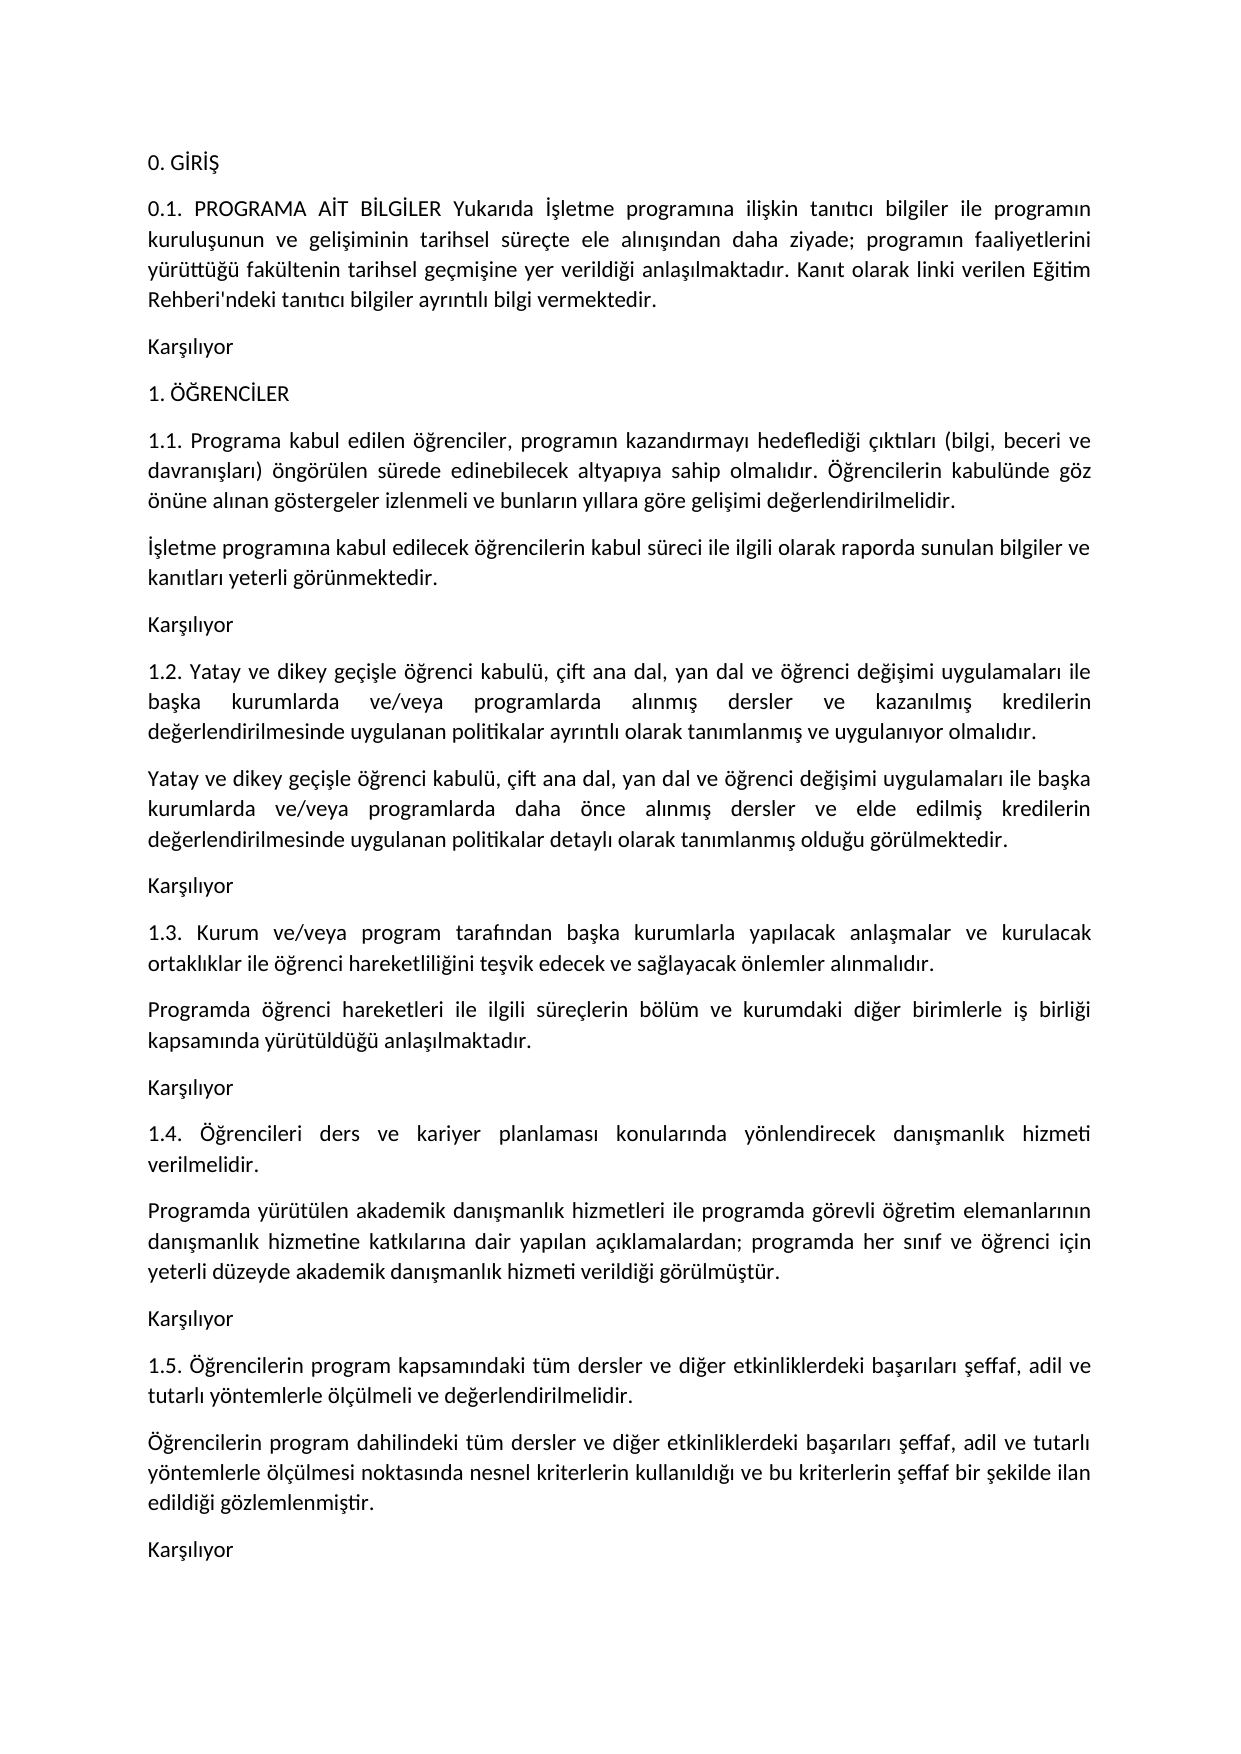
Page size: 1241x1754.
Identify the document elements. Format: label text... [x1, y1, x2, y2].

text Öğrencilerin program dahilindeki tüm dersler ve diğer etkinliklerdeki başarıları şeffaf, adil ve tutarlı yöntemlerle ölçülmesi noktasında nesnel kriterlerin kullanıldığı ve bu kriterlerin şeffaf bir şekilde ilan edildiği gözlemlenmiştir. [148, 1428, 1093, 1516]
text Karşılıyor [148, 1073, 1093, 1101]
text Yatay ve dikey geçişle öğrenci kabulü, çift ana dal, yan dal ve öğrenci değişimi uygulamaları ile başka kurumlarda ve/veya programlarda daha önce alınmış dersler ve elde edilmiş kredilerin değerlendirilmesinde uygulanan politikalar detaylı olarak tanımlanmış olduğu görülmektedir. [148, 764, 1093, 853]
text 1. ÖĞRENCİLER [148, 379, 1093, 407]
text İşletme programına kabul edilecek öğrencilerin kabul süreci ile ilgili olarak raporda sunulan bilgiler ve kanıtları yeterli görünmektedir. [148, 533, 1093, 591]
text 1.2. Yatay ve dikey geçişle öğrenci kabulü, çift ana dal, yan dal ve öğrenci değişimi uygulamaları ile başka kurumlarda ve/veya programlarda alınmış dersler ve kazanılmış kredilerin değerlendirilmesinde uygulanan politikalar ayrıntılı olarak tanımlanmış ve uygulanıyor olmalıdır. [148, 657, 1093, 745]
text 1.1. Programa kabul edilen öğrenciler, programın kazandırmayı hedeflediği çıktıları (bilgi, beceri ve davranışları) öngörülen sürede edinebilecek altyapıya sahip olmalıdır. Öğrencilerin kabulünde göz önüne alınan göstergeler izlenmeli ve bunların yıllara göre gelişimi değerlendirilmelidir. [148, 426, 1093, 514]
text Karşılıyor [148, 1535, 1093, 1563]
text 1.5. Öğrencilerin program kapsamındaki tüm dersler ve diğer etkinliklerdeki başarıları şeffaf, adil ve tutarlı yöntemlerle ölçülmeli ve değerlendirilmelidir. [148, 1351, 1093, 1409]
text Karşılıyor [148, 1304, 1093, 1332]
text 0. GİRİŞ [148, 148, 1093, 176]
text 1.3. Kurum ve/veya program tarafından başka kurumlarla yapılacak anlaşmalar ve kurulacak ortaklıklar ile öğrenci hareketliliğini teşvik edecek ve sağlayacak önlemler alınmalıdır. [148, 918, 1093, 977]
text Karşılıyor [148, 332, 1093, 360]
text Programda öğrenci hareketleri ile ilgili süreçlerin bölüm ve kurumdaki diğer birimlerle iş birliği kapsamında yürütüldüğü anlaşılmaktadır. [148, 996, 1093, 1054]
text Programda yürütülen akademik danışmanlık hizmetleri ile programda görevli öğretim elemanlarının danışmanlık hizmetine katkılarına dair yapılan açıklamalardan; programda her sınıf ve öğrenci için yeterli düzeyde akademik danışmanlık hizmeti verildiği görülmüştür. [148, 1197, 1093, 1285]
text Karşılıyor [148, 610, 1093, 638]
text 0.1. PROGRAMA AİT BİLGİLER Yukarıda İşletme programına ilişkin tanıtıcı bilgiler ile programın kuruluşunun ve gelişiminin tarihsel süreçte ele alınışından daha ziyade; programın faaliyetlerini yürüttüğü fakültenin tarihsel geçmişine yer verildiği anlaşılmaktadır. Kanıt olarak linki verilen Eğitim Rehberi'ndeki tanıtıcı bilgiler ayrıntılı bilgi vermektedir. [148, 194, 1093, 313]
text Karşılıyor [148, 872, 1093, 899]
text 1.4. Öğrencileri ders ve kariyer planlaması konularında yönlendirecek danışmanlık hizmeti verilmelidir. [148, 1119, 1093, 1178]
